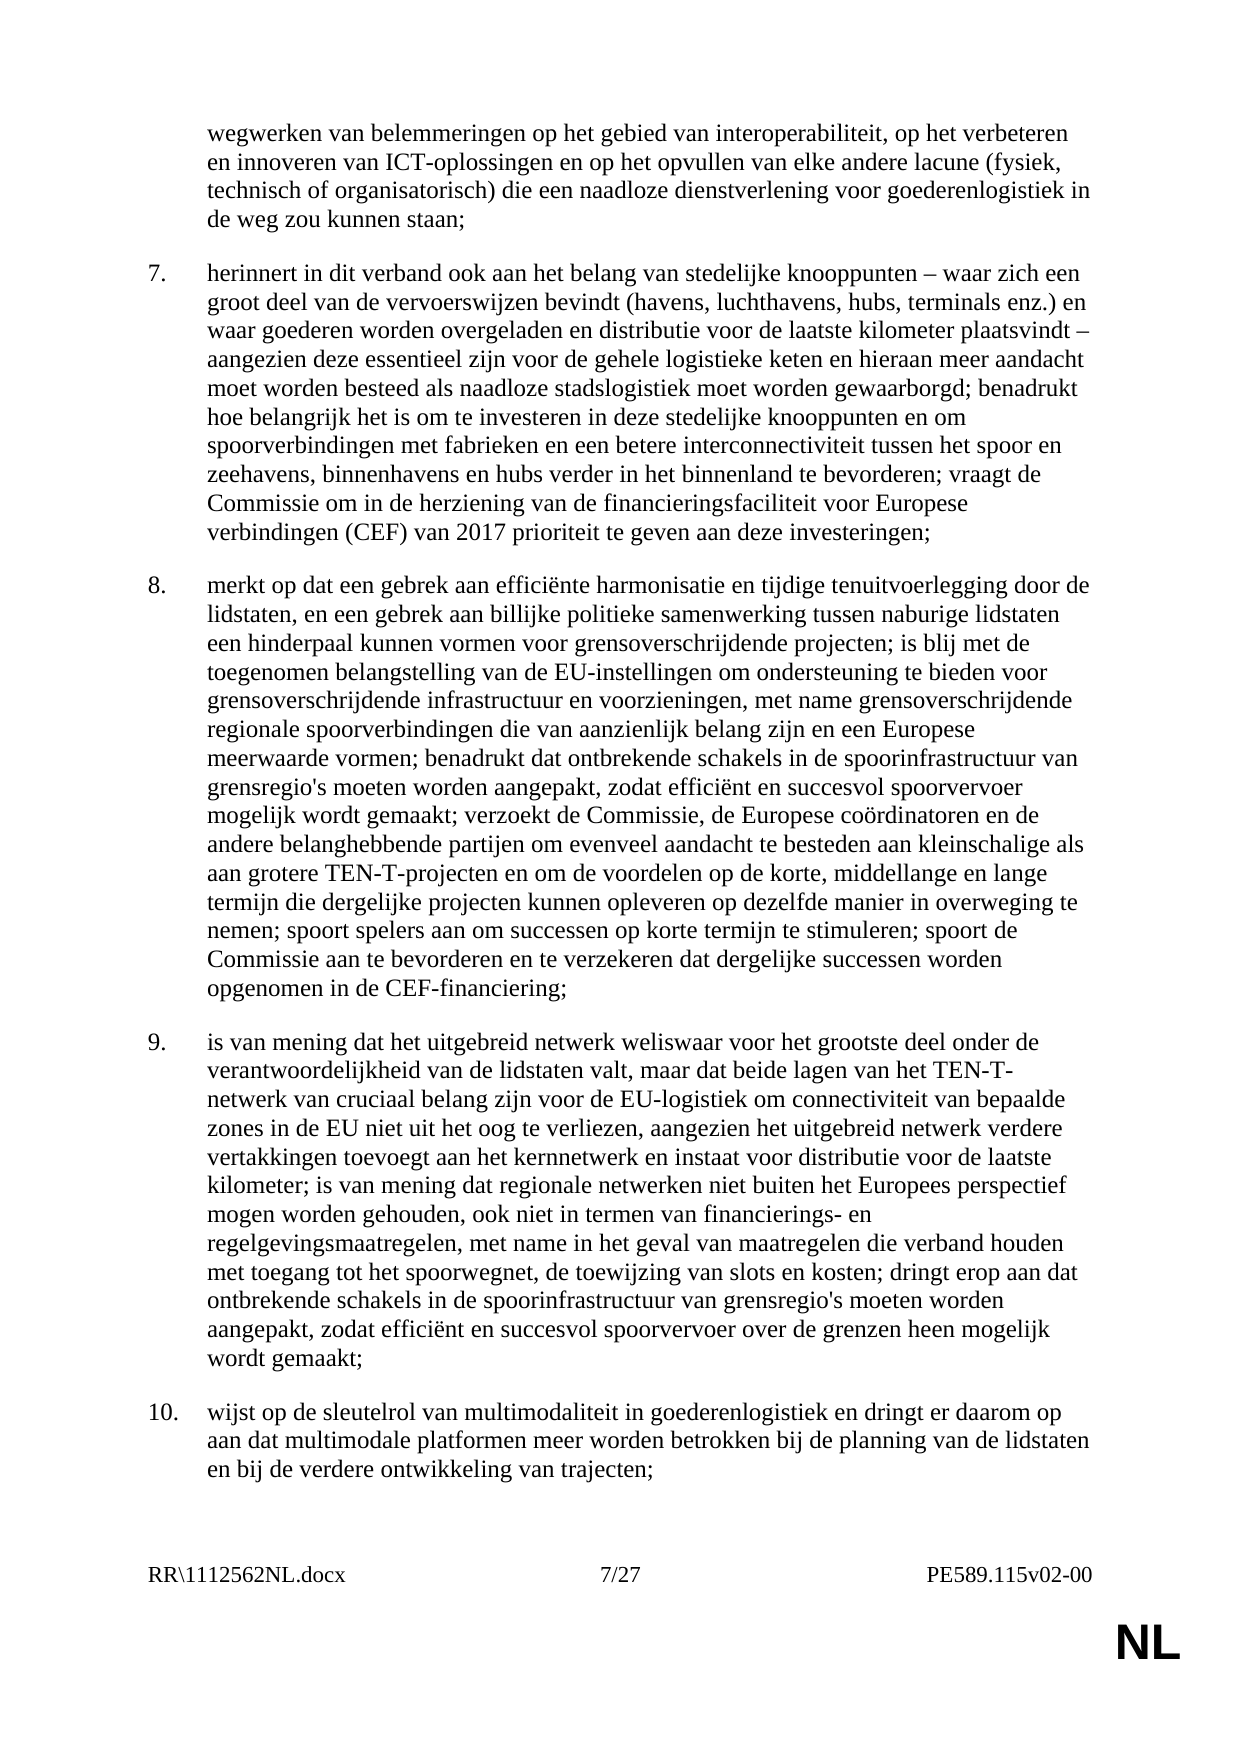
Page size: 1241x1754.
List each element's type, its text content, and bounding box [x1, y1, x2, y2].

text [148, 118, 1092, 233]
text 9. is van mening dat het uitgebreid netwerk weliswaar voor het grootste deel onder de verantwoordelijkheid van de lidstaten valt, maar dat beide lagen van het TEN-T-netwerk van cruciaal belang zijn voor de EU-logistiek om connectiviteit van bepaalde zones in de EU niet uit het oog te verliezen, aangezien het uitgebreid netwerk verdere vertakkingen toevoegt aan het kernnetwerk en instaat voor distributie voor de laatste kilometer; is van mening dat regionale netwerken niet buiten het Europees perspectief mogen worden gehouden, ook niet in termen van financierings- en regelgevingsmaatregelen, met name in het geval van maatregelen die verband houden met toegang tot het spoorwegnet, de toewijzing van slots en kosten; dringt erop aan dat ontbrekende schakels in de spoorinfrastructuur van grensregio's moeten worden aangepakt, zodat efficiënt en succesvol spoorvervoer over de grenzen heen mogelijk wordt gemaakt; [148, 1027, 1092, 1372]
text 10. wijst op de sleutelrol van multimodaliteit in goederenlogistiek en dringt er daarom op aan dat multimodale platformen meer worden betrokken bij de planning van de lidstaten en bij de verdere ontwikkeling van trajecten; [148, 1397, 1092, 1483]
text 8. merkt op dat een gebrek aan efficiënte harmonisatie en tijdige tenuitvoerlegging door de lidstaten, en een gebrek aan billijke politieke samenwerking tussen naburige lidstaten een hinderpaal kunnen vormen voor grensoverschrijdende projecten; is blij met de toegenomen belangstelling van de EU-instellingen om ondersteuning te bieden voor grensoverschrijdende infrastructuur en voorzieningen, met name grensoverschrijdende regionale spoorverbindingen die van aanzienlijk belang zijn en een Europese meerwaarde vormen; benadrukt dat ontbrekende schakels in de spoorinfrastructuur van grensregio's moeten worden aangepakt, zodat efficiënt en succesvol spoorvervoer mogelijk wordt gemaakt; verzoekt de Commissie, de Europese coördinatoren en de andere belanghebbende partijen om evenveel aandacht te besteden aan kleinschalige als aan grotere TEN-T-projecten en om de voordelen op de korte, middellange en lange termijn die dergelijke projecten kunnen opleveren op dezelfde manier in overweging te nemen; spoort spelers aan om successen op korte termijn te stimuleren; spoort de Commissie aan te bevorderen en te verzekeren dat dergelijke successen worden opgenomen in de CEF-financiering; [148, 571, 1092, 1002]
text 7. herinnert in dit verband ook aan het belang van stedelijke knooppunten – waar zich een groot deel van de vervoerswijzen bevindt (havens, luchthavens, hubs, terminals enz.) en waar goederen worden overgeladen en distributie voor de laatste kilometer plaatsvindt – aangezien deze essentieel zijn voor de gehele logistieke keten en hieraan meer aandacht moet worden besteed als naadloze stadslogistiek moet worden gewaarborgd; benadrukt hoe belangrijk het is om te investeren in deze stedelijke knooppunten en om spoorverbindingen met fabrieken en een betere interconnectiviteit tussen het spoor en zeehavens, binnenhavens en hubs verder in het binnenland te bevorderen; vraagt de Commissie om in de herziening van de financieringsfaciliteit voor Europese verbindingen (CEF) van 2017 prioriteit te geven aan deze investeringen; [148, 258, 1092, 546]
